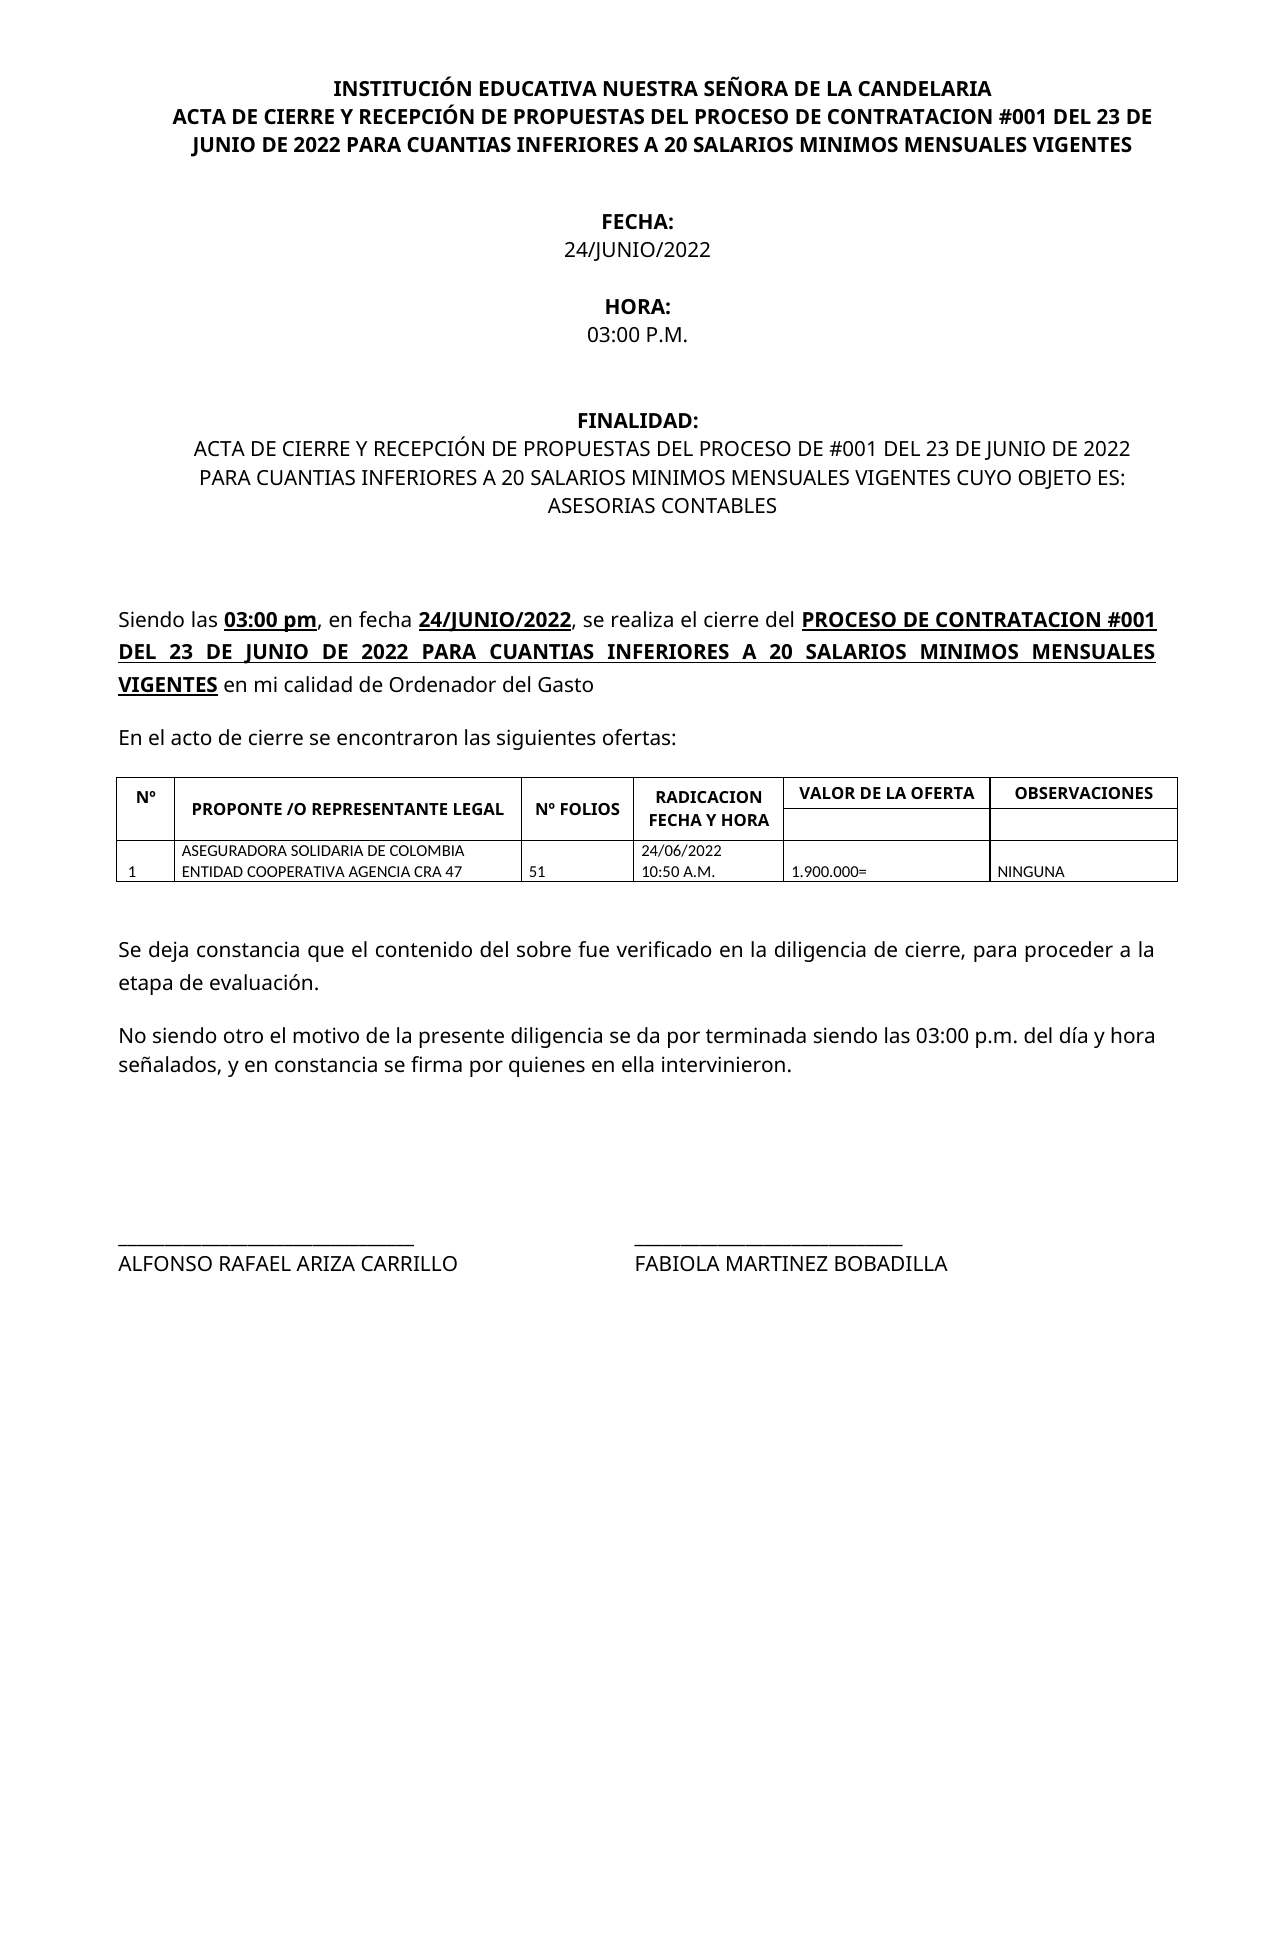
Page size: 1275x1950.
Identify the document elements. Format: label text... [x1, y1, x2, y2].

text ACTA DE CIERRE Y RECEPCIÓN DE PROPUESTAS DEL PROCESO DE #001 DEL 23 DE JUNIO DE 2022 PARA CUANTIAS INFERIORES A 20 SALARIOS MINIMOS MENSUALES VIGENTES CUYO OBJETO ES: ASESORIAS CONTABLES [168, 434, 1157, 519]
text ________________________________ _____________________________ [118, 1221, 1157, 1249]
table_header RADICACION FECHA Y HORA [634, 778, 783, 839]
text No siendo otro el motivo de la presente diligencia se da por terminada siendo las 03:00 p.m. del día y hora señalados, y en constancia se firma por quienes en ella intervinieron. [118, 1022, 1157, 1078]
table_cell 1.900.000= [784, 841, 989, 881]
table_cell [784, 809, 989, 839]
table_header Nº [117, 778, 174, 839]
table_cell 24/06/2022 10:50 A.M. [634, 841, 783, 881]
text FECHA: [118, 207, 1157, 235]
table_cell [991, 809, 1177, 839]
table_header PROPONTE /O REPRESENTANTE LEGAL [175, 778, 521, 839]
text FINALIDAD: [168, 406, 1157, 434]
table_header Nº FOLIOS [522, 778, 633, 839]
text En el acto de cierre se encontraron las siguientes ofertas: [118, 723, 1157, 752]
text Se deja constancia que el contenido del sobre fue verificado en la diligencia de cierre, para proceder a la etapa de evaluación. [118, 936, 1157, 997]
text 24/JUNIO/2022 [118, 235, 1157, 264]
table_cell ASEGURADORA SOLIDARIA DE COLOMBIA ENTIDAD COOPERATIVA AGENCIA CRA 47 [175, 841, 521, 881]
table_header OBSERVACIONES [991, 778, 1177, 808]
text Siendo las 03:00 pm, en fecha 24/JUNIO/2022, se realiza el cierre del PROCESO DE CONTRATACION #001 DEL 23 DE JUNIO DE 2022 PARA CUANTIAS INFERIORES A 20 SALARIOS MINIMOS MENSUALES VIGENTES en mi calidad de Ordenador del Gasto [118, 605, 1157, 698]
text 03:00 P.M. [118, 321, 1157, 349]
text ALFONSO RAFAEL ARIZA CARRILLO FABIOLA MARTINEZ BOBADILLA [118, 1249, 1157, 1278]
table_cell NINGUNA [991, 841, 1177, 881]
table_cell 51 [522, 841, 633, 881]
table_cell 1 [117, 841, 174, 881]
text HORA: [118, 292, 1157, 321]
table_header VALOR DE LA OFERTA [784, 778, 989, 808]
